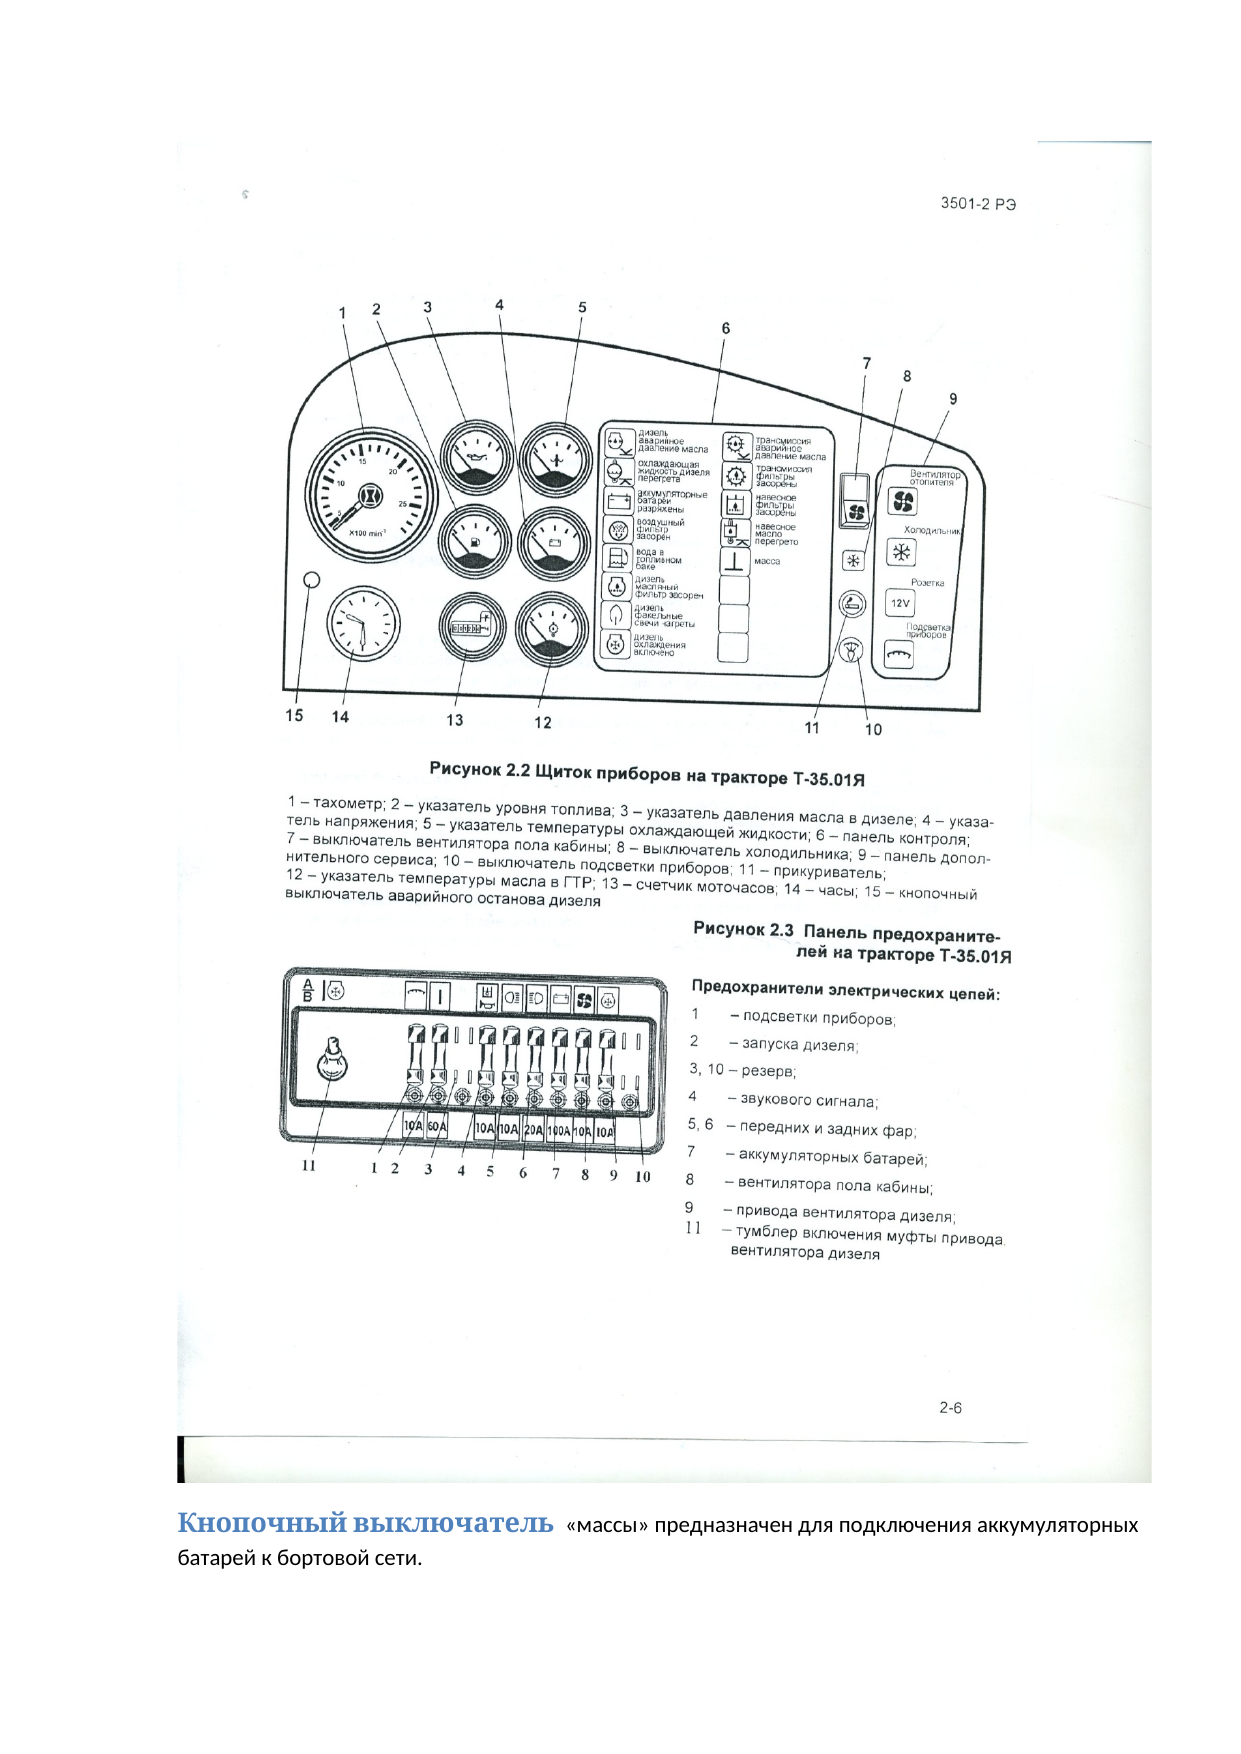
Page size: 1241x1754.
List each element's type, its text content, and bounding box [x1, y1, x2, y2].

picture [177, 141, 1152, 1483]
text Кнопочный выключатель «массы» предназначен для подключения аккумуляторных батарей к бортовой сети. [177, 1508, 1152, 1571]
